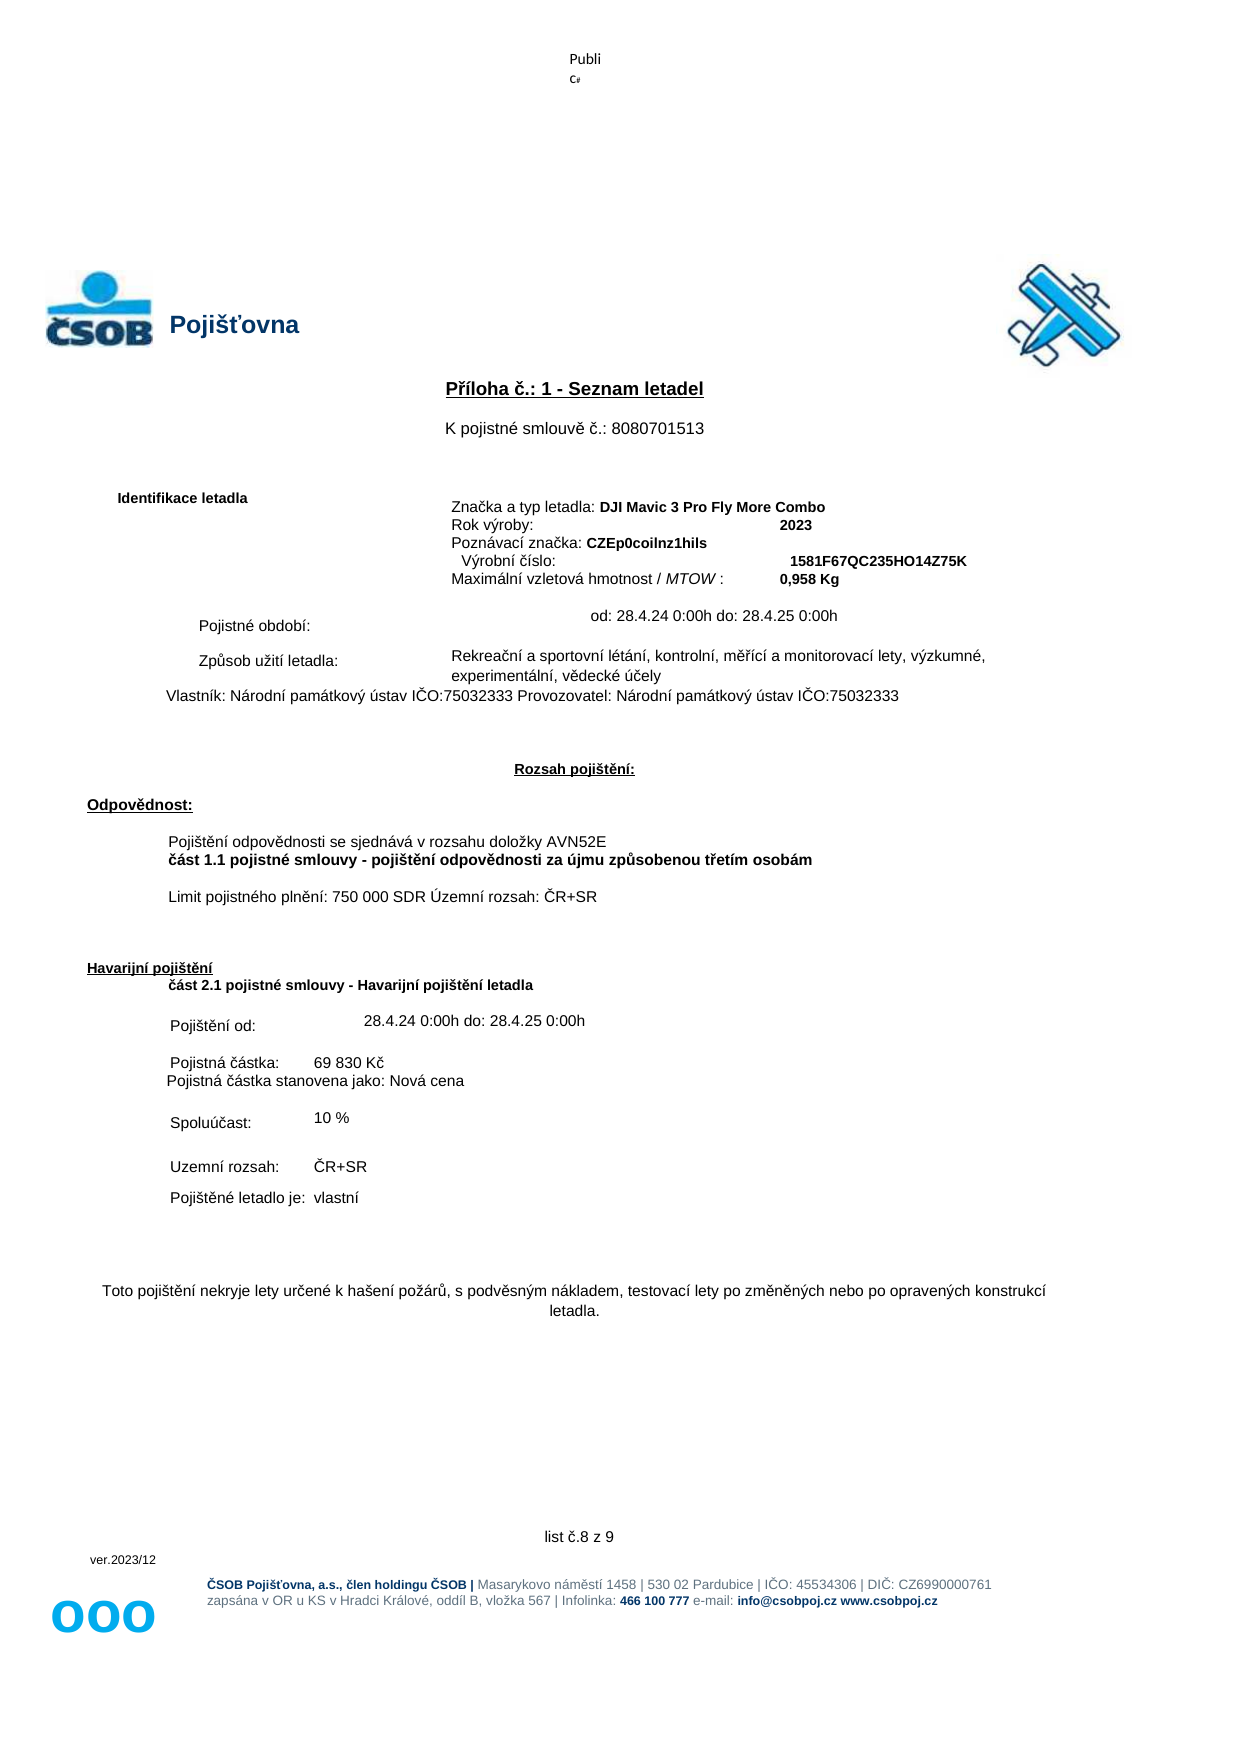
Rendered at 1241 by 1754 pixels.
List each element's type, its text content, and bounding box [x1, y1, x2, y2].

table_header 10 % [313, 1109, 1061, 1138]
table_cell Způsob užití letadla: [116, 635, 396, 686]
text část 2.1 pojistné smlouvy - Havarijní pojištění letadla [87, 976, 1062, 993]
text Toto pojištění nekryje lety určené k hašení požárů, s podvěsným nákladem, testovací lety po změněných nebo po opravených konstrukcí letadla. [87, 1282, 1062, 1319]
text Limit pojistného plnění: 750 000 SDR Územní rozsah: ČR+SR [87, 888, 1062, 906]
table_cell Pojistná částka: [88, 1041, 313, 1072]
table_header Identifikace letadla [116, 490, 396, 596]
table_header 28.4.24 0:00h do: 28.4.25 0:00h [313, 1012, 1061, 1041]
text Pojistná částka stanovena jako: Nová cena [166, 1072, 1062, 1089]
text Odpovědnost: [87, 796, 1062, 814]
table_cell ČR+SR [313, 1138, 1061, 1175]
table_header Značka a typ letadla: DJI Mavic 3 Pro Fly More Combo Rok výroby: 2023 Poznávací značka: CZEp0coilnz1hils Výrobní číslo: 1581F67QC235HO14Z75K Maximální vzletová hmotnost / MTOW : 0,958 Kg [396, 490, 1033, 596]
table_cell Uzemní rozsah: [88, 1138, 313, 1175]
table_cell 69 830 Kč [313, 1041, 1061, 1072]
picture [45, 270, 154, 348]
text Pojištění odpovědnosti se sjednává v rozsahu doložky AVN52E [87, 833, 1062, 851]
text Příloha č.: 1 - Seznam letadel [87, 378, 1062, 400]
table_cell vlastní [313, 1175, 1061, 1207]
table_cell Pojištěné letadlo je: [88, 1175, 313, 1207]
text Rozsah pojištění: [87, 761, 1062, 777]
text část 1.1 pojistné smlouvy - pojištění odpovědnosti za újmu způsobenou třetím osobám [87, 851, 1062, 869]
table_cell Pojistné období: [116, 596, 396, 635]
table_header Spoluúčast: [88, 1109, 313, 1138]
table_cell od: 28.4.24 0:00h do: 28.4.25 0:00h [396, 596, 1033, 635]
table_cell Rekreační a sportovní létání, kontrolní, měřící a monitorovací lety, výzkumné, experimentální, vědecké účely [396, 635, 1033, 686]
text K pojistné smlouvě č.: 8080701513 [87, 418, 1062, 438]
picture [996, 254, 1133, 378]
table_header Pojištění od: [88, 1012, 313, 1041]
text Havarijní pojištění [87, 960, 1062, 976]
text Vlastník: Národní památkový ústav IČO:75032333 Provozovatel: Národní památkový ústav IČO:75032333 [166, 686, 1062, 704]
